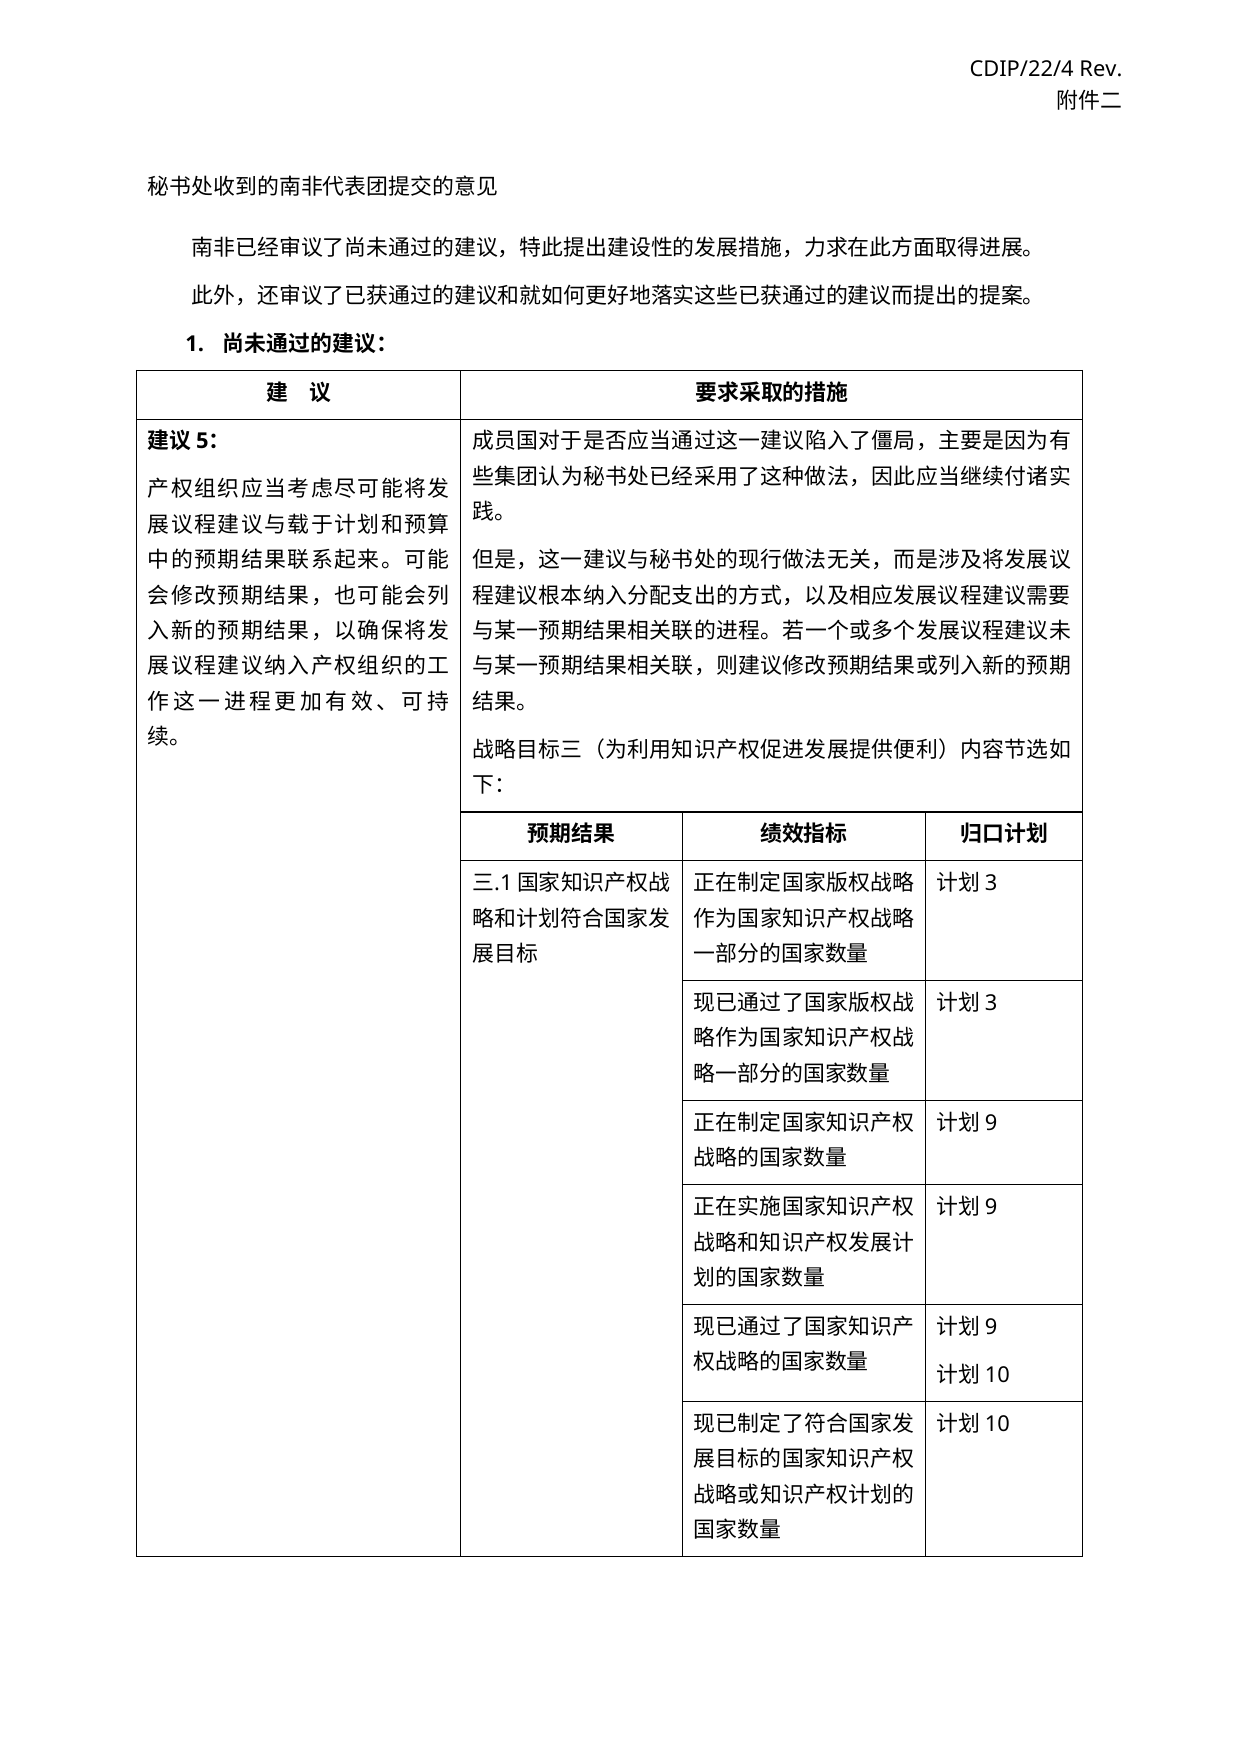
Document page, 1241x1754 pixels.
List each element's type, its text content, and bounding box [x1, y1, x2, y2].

table_cell 归口计划 [926, 813, 1082, 860]
text 南非已经审议了尚未通过的建议，特此提出建设性的发展措施，力求在此方面取得进展。 [148, 226, 1122, 261]
list 尚未通过的建议： [185, 322, 1122, 357]
table_cell 正在实施国家知识产权战略和知识产权发展计划的国家数量 [683, 1185, 925, 1304]
text 秘书处收到的南非代表团提交的意见 [148, 169, 1122, 201]
table_cell 三.1国家知识产权战略和计划符合国家发展目标 [461, 861, 682, 1556]
table_cell 预期结果 [461, 813, 682, 860]
table_cell 绩效指标 [683, 813, 925, 860]
table_cell 计划10 [926, 1402, 1082, 1556]
table_cell 现已制定了符合国家发展目标的国家知识产权战略或知识产权计划的国家数量 [683, 1402, 925, 1556]
table_cell 计划9 [926, 1101, 1082, 1184]
table_cell 正在制定国家版权战略作为国家知识产权战略一部分的国家数量 [683, 861, 925, 980]
table_header 要求采取的措施 [461, 371, 1082, 419]
table_cell 计划3 [926, 861, 1082, 980]
table_cell 现已通过了国家版权战略作为国家知识产权战略一部分的国家数量 [683, 981, 925, 1100]
table_header 建 议 [137, 371, 460, 419]
text 此外，还审议了已获通过的建议和就如何更好地落实这些已获通过的建议而提出的提案。 [148, 274, 1122, 309]
table_cell 计划3 [926, 981, 1082, 1100]
table_cell 计划9 计划10 [926, 1305, 1082, 1401]
table_cell 计划9 [926, 1185, 1082, 1304]
table_cell 现已通过了国家知识产权战略的国家数量 [683, 1305, 925, 1401]
table_cell 成员国对于是否应当通过这一建议陷入了僵局，主要是因为有些集团认为秘书处已经采用了这种做法，因此应当继续付诸实践。 但是，这一建议与秘书处的现行做法无关，而是涉及将发展议程建议根本纳入分配支出的方式，以及相应发展议程建议需要与某一预期结果相关联的进程。若一个或多个发展议程建议未与某一预期结果相关联，则建议修改预期结果或列入新的预期结果。 战略目标三（为利用知识产权促进发展提供便利）内容节选如‍下： [461, 420, 1082, 811]
table_cell 建议5： 产权组织应当考虑尽可能将发展议程建议与载于计划和预算中的预期结果联系起来。可能会修改预期结果，也可能会列入新的预期结果，以确保将发展议程建议纳入产权组织的工作这一进程更加有效、可持‍续。 [137, 420, 460, 1556]
table_cell 正在制定国家知识产权战略的国家数量 [683, 1101, 925, 1184]
